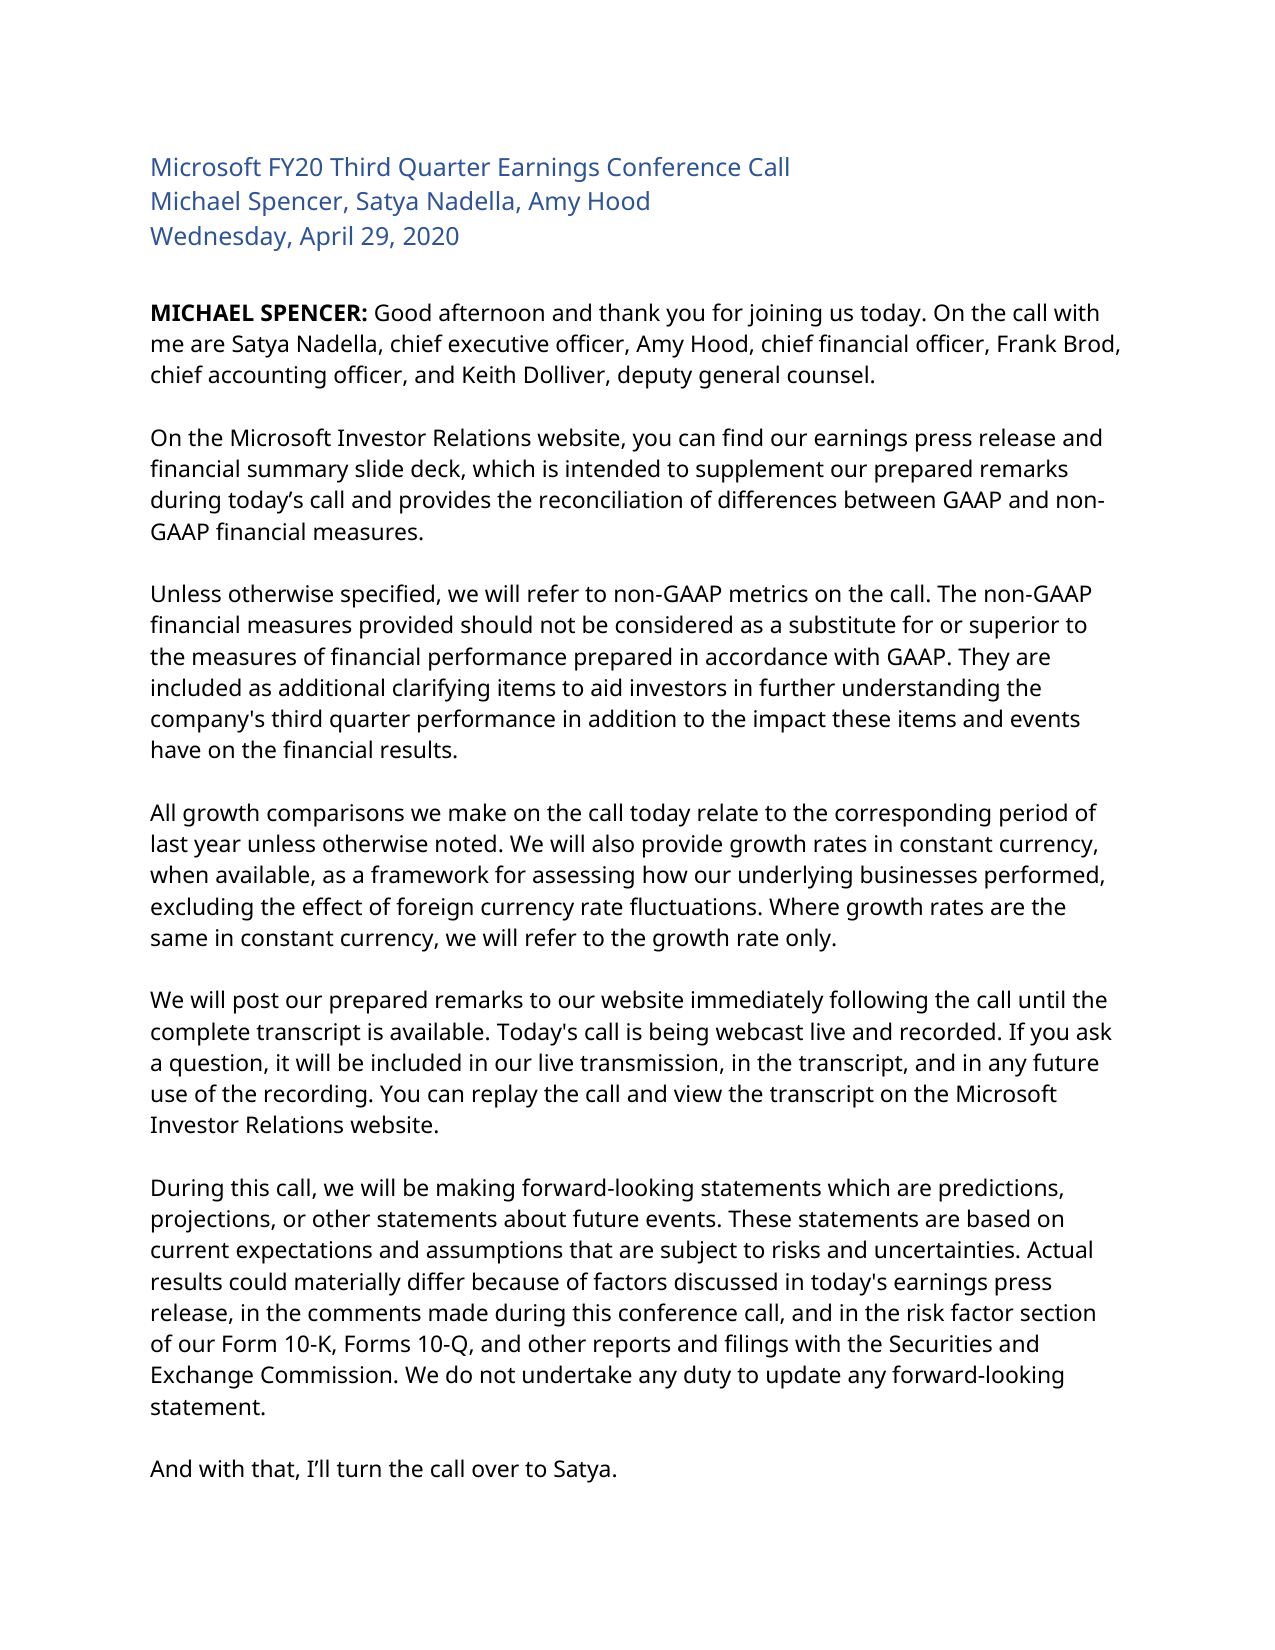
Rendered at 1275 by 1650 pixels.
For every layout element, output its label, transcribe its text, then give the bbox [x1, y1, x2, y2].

text Unless otherwise specified, we will refer to non-GAAP metrics on the call. The non-GAAP financial measures provided should not be considered as a substitute for or superior to the measures of financial performance prepared in accordance with GAAP. They are included as additional clarifying items to aid investors in further understanding the company's third quarter performance in addition to the impact these items and events have on the financial results. [150, 578, 1125, 766]
text And with that, I’ll turn the call over to Satya. [150, 1453, 1125, 1484]
subtitle Wednesday, April 29, 2020 [150, 218, 1125, 252]
text On the Microsoft Investor Relations website, you can find our earnings press release and financial summary slide deck, which is intended to supplement our prepared remarks during today’s call and provides the reconciliation of differences between GAAP and non-GAAP financial measures. [150, 422, 1125, 547]
text MICHAEL SPENCER: Good afternoon and thank you for joining us today. On the call with me are Satya Nadella, chief executive officer, Amy Hood, chief financial officer, Frank Brod, chief accounting officer, and Keith Dolliver, deputy general counsel. [150, 297, 1125, 391]
text We will post our prepared remarks to our website immediately following the call until the complete transcript is available. Today's call is being webcast live and recorded. If you ask a question, it will be included in our live transmission, in the transcript, and in any future use of the recording. You can replay the call and view the transcript on the Microsoft Investor Relations website. [150, 984, 1125, 1141]
text All growth comparisons we make on the call today relate to the corresponding period of last year unless otherwise noted. We will also provide growth rates in constant currency, when available, as a framework for assessing how our underlying businesses performed, excluding the effect of foreign currency rate fluctuations. Where growth rates are the same in constant currency, we will refer to the growth rate only. [150, 797, 1125, 953]
text During this call, we will be making forward-looking statements which are predictions, projections, or other statements about future events. These statements are based on current expectations and assumptions that are subject to risks and uncertainties. Actual results could materially differ because of factors discussed in today's earnings press release, in the comments made during this conference call, and in the risk factor section of our Form 10-K, Forms 10-Q, and other reports and filings with the Securities and Exchange Commission. We do not undertake any duty to update any forward-looking statement. [150, 1172, 1125, 1422]
subtitle Michael Spencer, Satya Nadella, Amy Hood [150, 184, 1125, 218]
subtitle Microsoft FY20 Third Quarter Earnings Conference Call [150, 150, 1125, 184]
